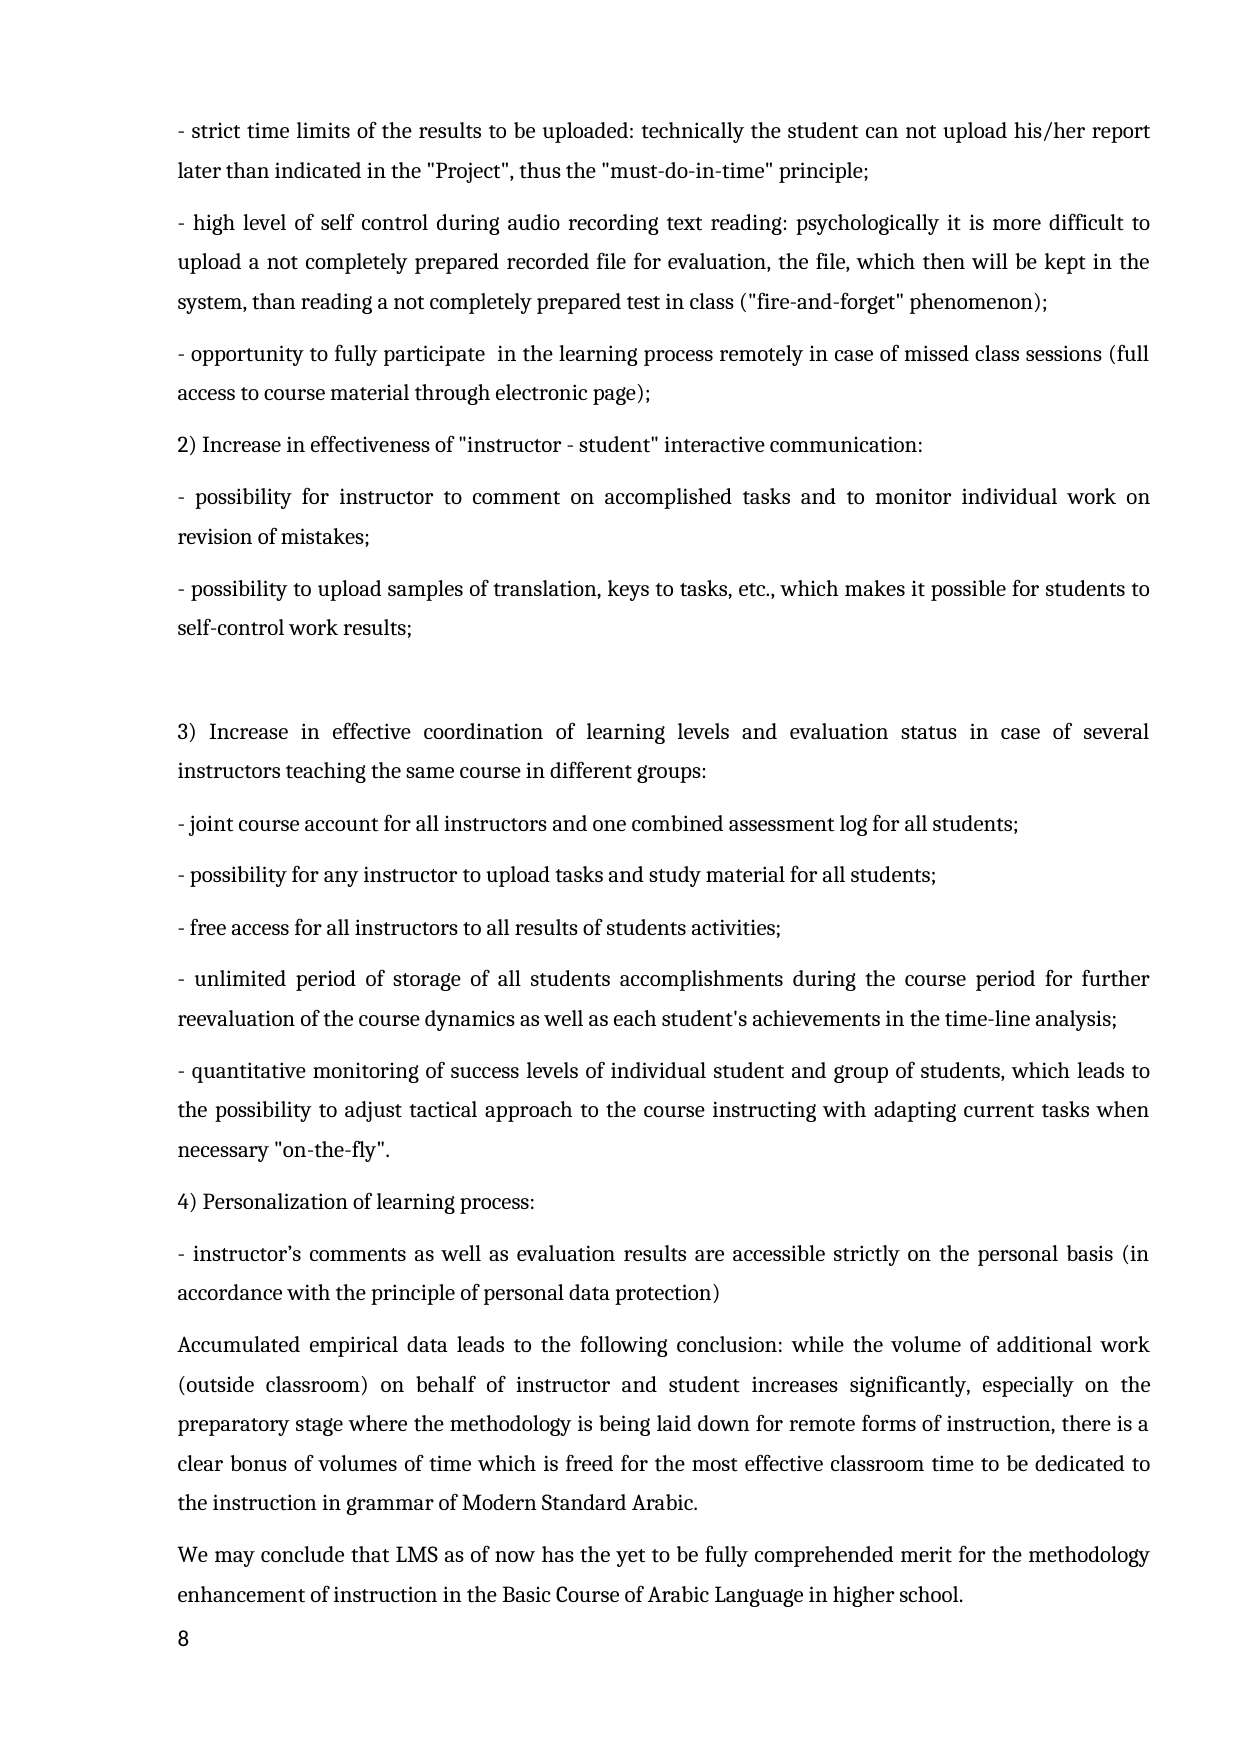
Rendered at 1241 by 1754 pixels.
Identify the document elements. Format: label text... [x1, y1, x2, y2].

text - high level of self control during audio recording text reading: psychologically it is more difficult to upload a not completely prepared recorded file for evaluation, the file, which then will be kept in the system, than reading a not completely prepared test in class ("fire-and-forget" phenomenon); [177, 209, 1152, 315]
text - joint course account for all instructors and one combined assessment log for all students; [177, 810, 1152, 837]
text We may conclude that LMS as of now has the yet to be fully comprehended merit for the methodology enhancement of instruction in the Basic Course of Arabic Language in higher school. [177, 1542, 1152, 1608]
text 4) Personalization of learning process: [177, 1189, 1152, 1215]
text Accumulated empirical data leads to the following conclusion: while the volume of additional work (outside classroom) on behalf of instructor and student increases significantly, especially on the preparatory stage where the methodology is being laid down for remote forms of instruction, there is a clear bonus of volumes of time which is freed for the most effective classroom time to be dedicated to the instruction in grammar of Modern Standard Arabic. [177, 1332, 1152, 1516]
text - free access for all instructors to all results of students activities; [177, 914, 1152, 941]
text - opportunity to fully participate in the learning process remotely in case of missed class sessions (full access to course material through electronic page); [177, 341, 1152, 406]
text - possibility for instructor to comment on accomplished tasks and to monitor individual work on revision of mistakes; [177, 484, 1152, 550]
text 3) Increase in effective coordination of learning levels and evaluation status in case of several instructors teaching the same course in different groups: [177, 719, 1152, 785]
text - strict time limits of the results to be uploaded: technically the student can not upload his/her report later than indicated in the "Project", thus the "must-do-in-time" principle; [177, 118, 1152, 184]
text - possibility for any instructor to upload tasks and study material for all students; [177, 862, 1152, 889]
text - possibility to upload samples of translation, keys to tasks, etc., which makes it possible for students to self-control work results; [177, 575, 1152, 641]
text - instructor’s comments as well as evaluation results are accessible strictly on the personal basis (in accordance with the principle of personal data protection) [177, 1241, 1152, 1306]
text - unlimited period of storage of all students accomplishments during the course period for further reevaluation of the course dynamics as well as each student's achievements in the time-line analysis; [177, 966, 1152, 1032]
text 2) Increase in effectiveness of "instructor - student" interactive communication: [177, 432, 1152, 458]
text - quantitative monitoring of success levels of individual student and group of students, which leads to the possibility to adjust tactical approach to the course instructing with adapting current tasks when necessary "on-the-fly". [177, 1058, 1152, 1163]
